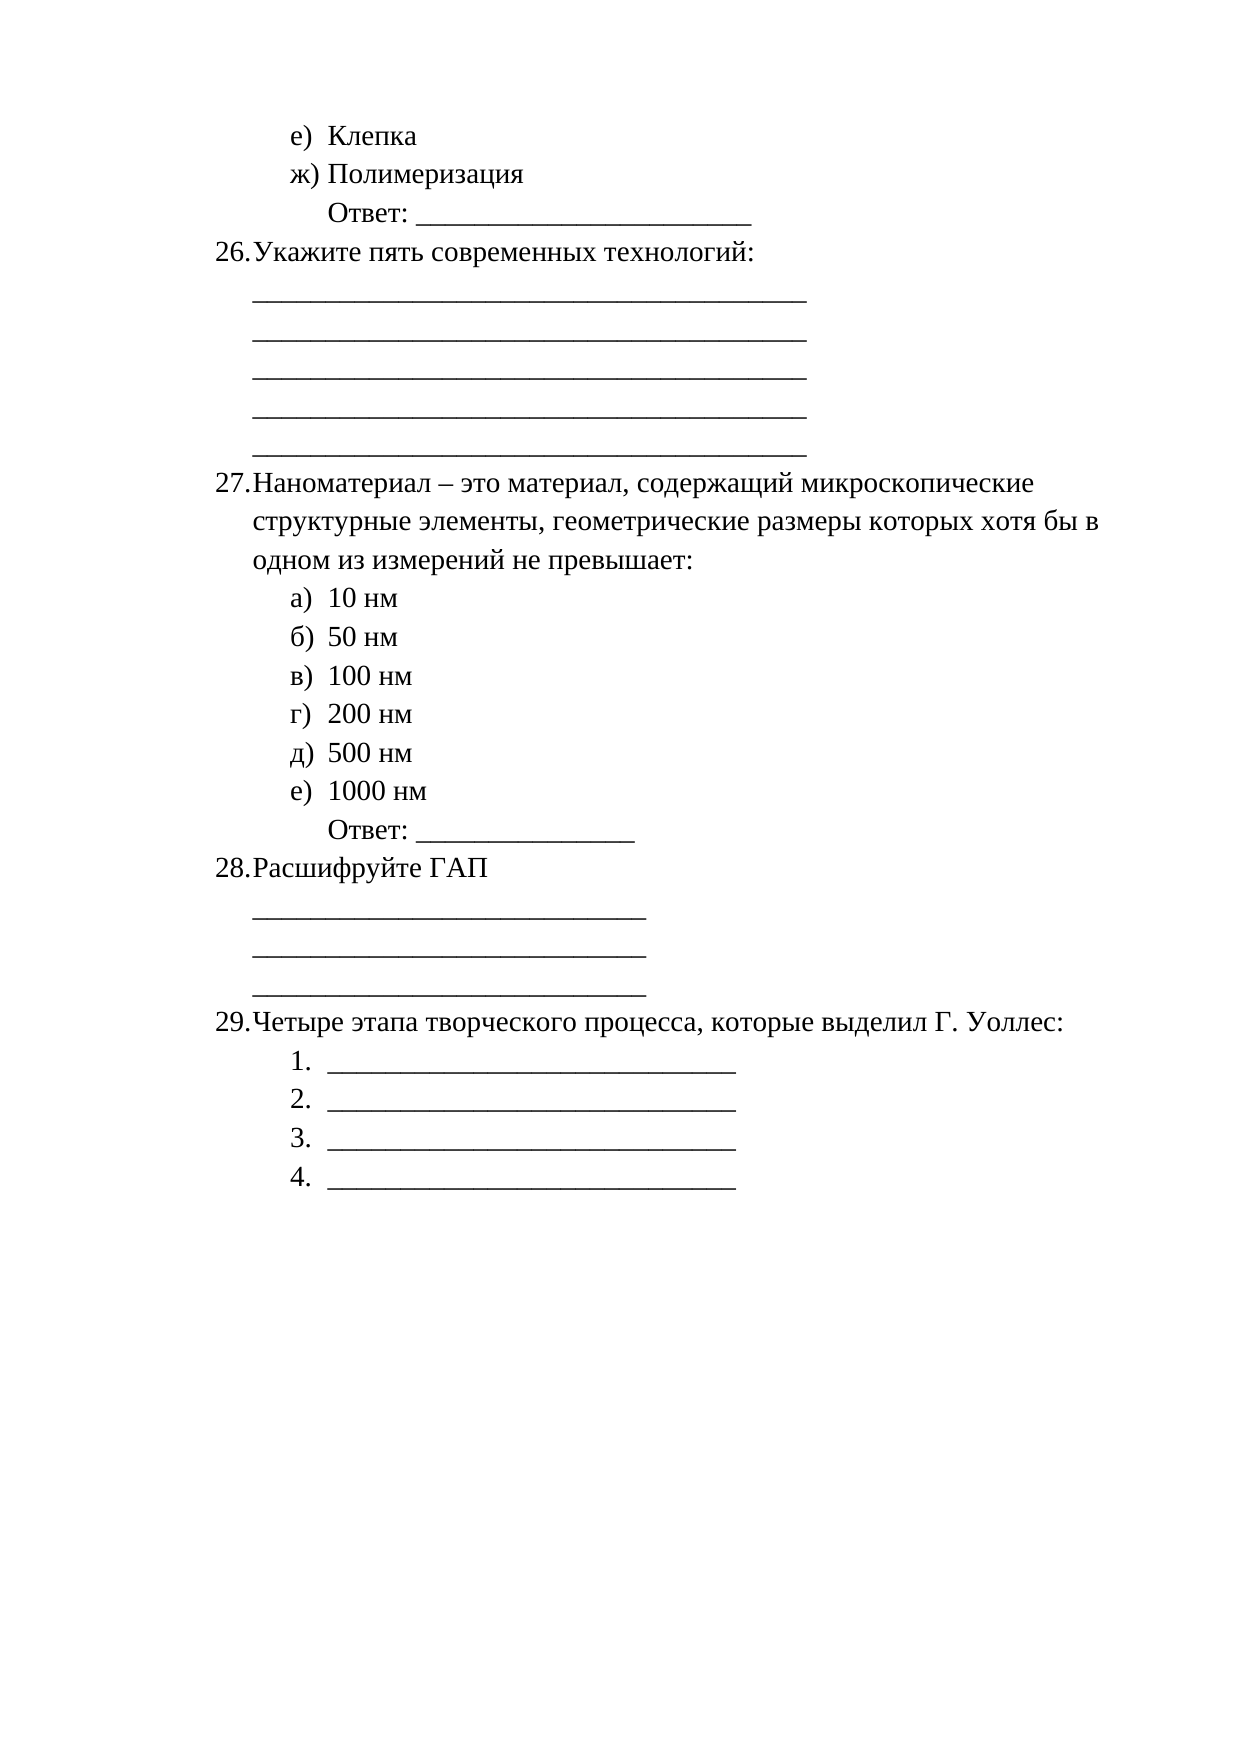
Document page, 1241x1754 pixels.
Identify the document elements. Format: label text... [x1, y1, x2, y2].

list 1000 нм [290, 773, 1152, 807]
text ______________________________________ [252, 311, 1152, 344]
list Наноматериал – это материал, содержащий микроскопические структурные элементы, геометрические размеры которых хотя бы в одном из измерений не превышает: [215, 465, 1152, 576]
list Четыре этапа творческого процесса, которые выделил Г. Уоллес: [215, 1004, 1152, 1038]
list Полимеризация [290, 157, 1152, 190]
text Ответ: _______________ [327, 812, 1152, 845]
list Укажите пять современных технологий: [215, 234, 1152, 267]
list ____________________________ [290, 1120, 1152, 1154]
text ___________________________ [252, 966, 1152, 999]
list 500 нм [290, 735, 1152, 768]
text ______________________________________ [252, 426, 1152, 460]
text ______________________________________ [252, 349, 1152, 383]
text ______________________________________ [252, 388, 1152, 421]
text Ответ: _______________________ [327, 195, 1152, 229]
list 50 нм [290, 619, 1152, 653]
list Клепка [290, 118, 1152, 152]
list 10 нм [290, 581, 1152, 614]
list Расшифруйте ГАП [215, 850, 1152, 884]
list ____________________________ [290, 1082, 1152, 1115]
text ___________________________ [252, 927, 1152, 961]
list 100 нм [290, 658, 1152, 691]
list ____________________________ [290, 1159, 1152, 1192]
list ____________________________ [290, 1043, 1152, 1077]
text ___________________________ [252, 889, 1152, 922]
list 200 нм [290, 696, 1152, 730]
text ______________________________________ [252, 272, 1152, 306]
